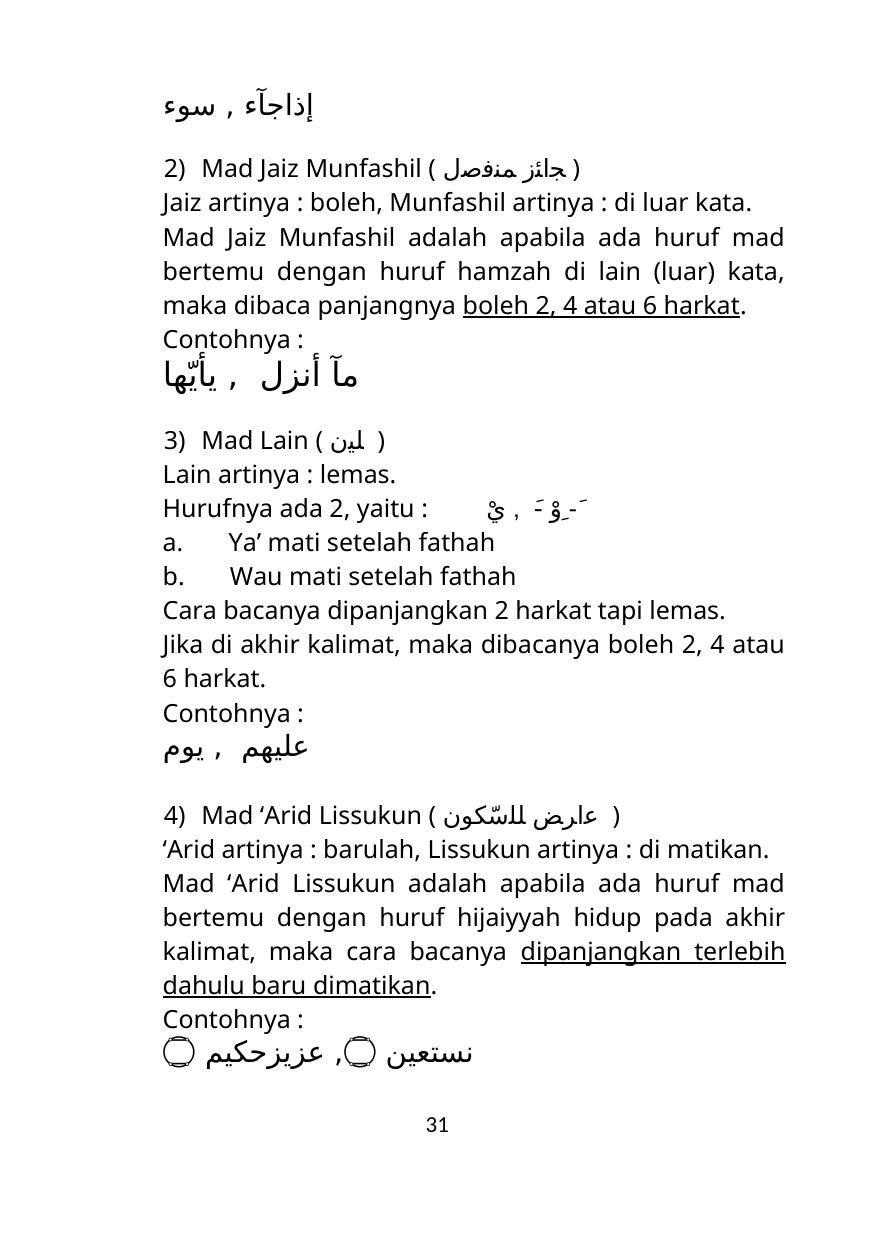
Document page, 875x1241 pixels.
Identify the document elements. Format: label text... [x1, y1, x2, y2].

text Contohnya : [162, 695, 785, 729]
text a. Ya’ mati setelah fathah [162, 525, 785, 559]
text Contohnya : [162, 1002, 785, 1036]
text مآ أنزل , يأيّها [162, 355, 785, 394]
text Lain artinya : lemas. [162, 457, 785, 491]
text Jaiz artinya : boleh, Munfashil artinya : di luar kata. [162, 185, 785, 219]
list Mad Jaiz Munfashil ( ﺠاﺌﺯ ﻤﻨﻓﺻل ) [164, 151, 785, 185]
text إذاجآء , سوء [162, 89, 785, 123]
text Jika di akhir kalimat, maka dibacanya boleh 2, 4 atau 6 harkat. [162, 627, 785, 695]
text Contohnya : [162, 321, 785, 355]
list Mad Lain ( ﻠﻴﻥ ) [164, 423, 785, 457]
text عليهم , يوم [162, 729, 785, 763]
text ‘Arid artinya : barulah, Lissukun artinya : di matikan. [162, 831, 785, 865]
list Mad ‘Arid Lissukun ( ﻋاﺮﺾ ﻠﻠسّکوﻥ ) [164, 797, 785, 831]
text نستعين ۝, عزيزحکيم ۝ [162, 1036, 785, 1070]
text Mad ‘Arid Lissukun adalah apabila ada huruf mad bertemu dengan huruf hijaiyyah hidup pada akhir kalimat, maka cara bacanya dipanjangkan terlebih dahulu baru dimatikan. [162, 865, 785, 1002]
text Mad Jaiz Munfashil adalah apabila ada huruf mad bertemu dengan huruf hamzah di lain (luar) kata, maka dibaca panjangnya boleh 2, 4 atau 6 harkat. [162, 219, 785, 321]
text b. Wau mati setelah fathah [162, 559, 785, 593]
text Cara bacanya dipanjangkan 2 harkat tapi lemas. [162, 593, 785, 627]
text Hurufnya ada 2, yaitu : وْ -َ , يْ ِ-َ [162, 491, 785, 525]
